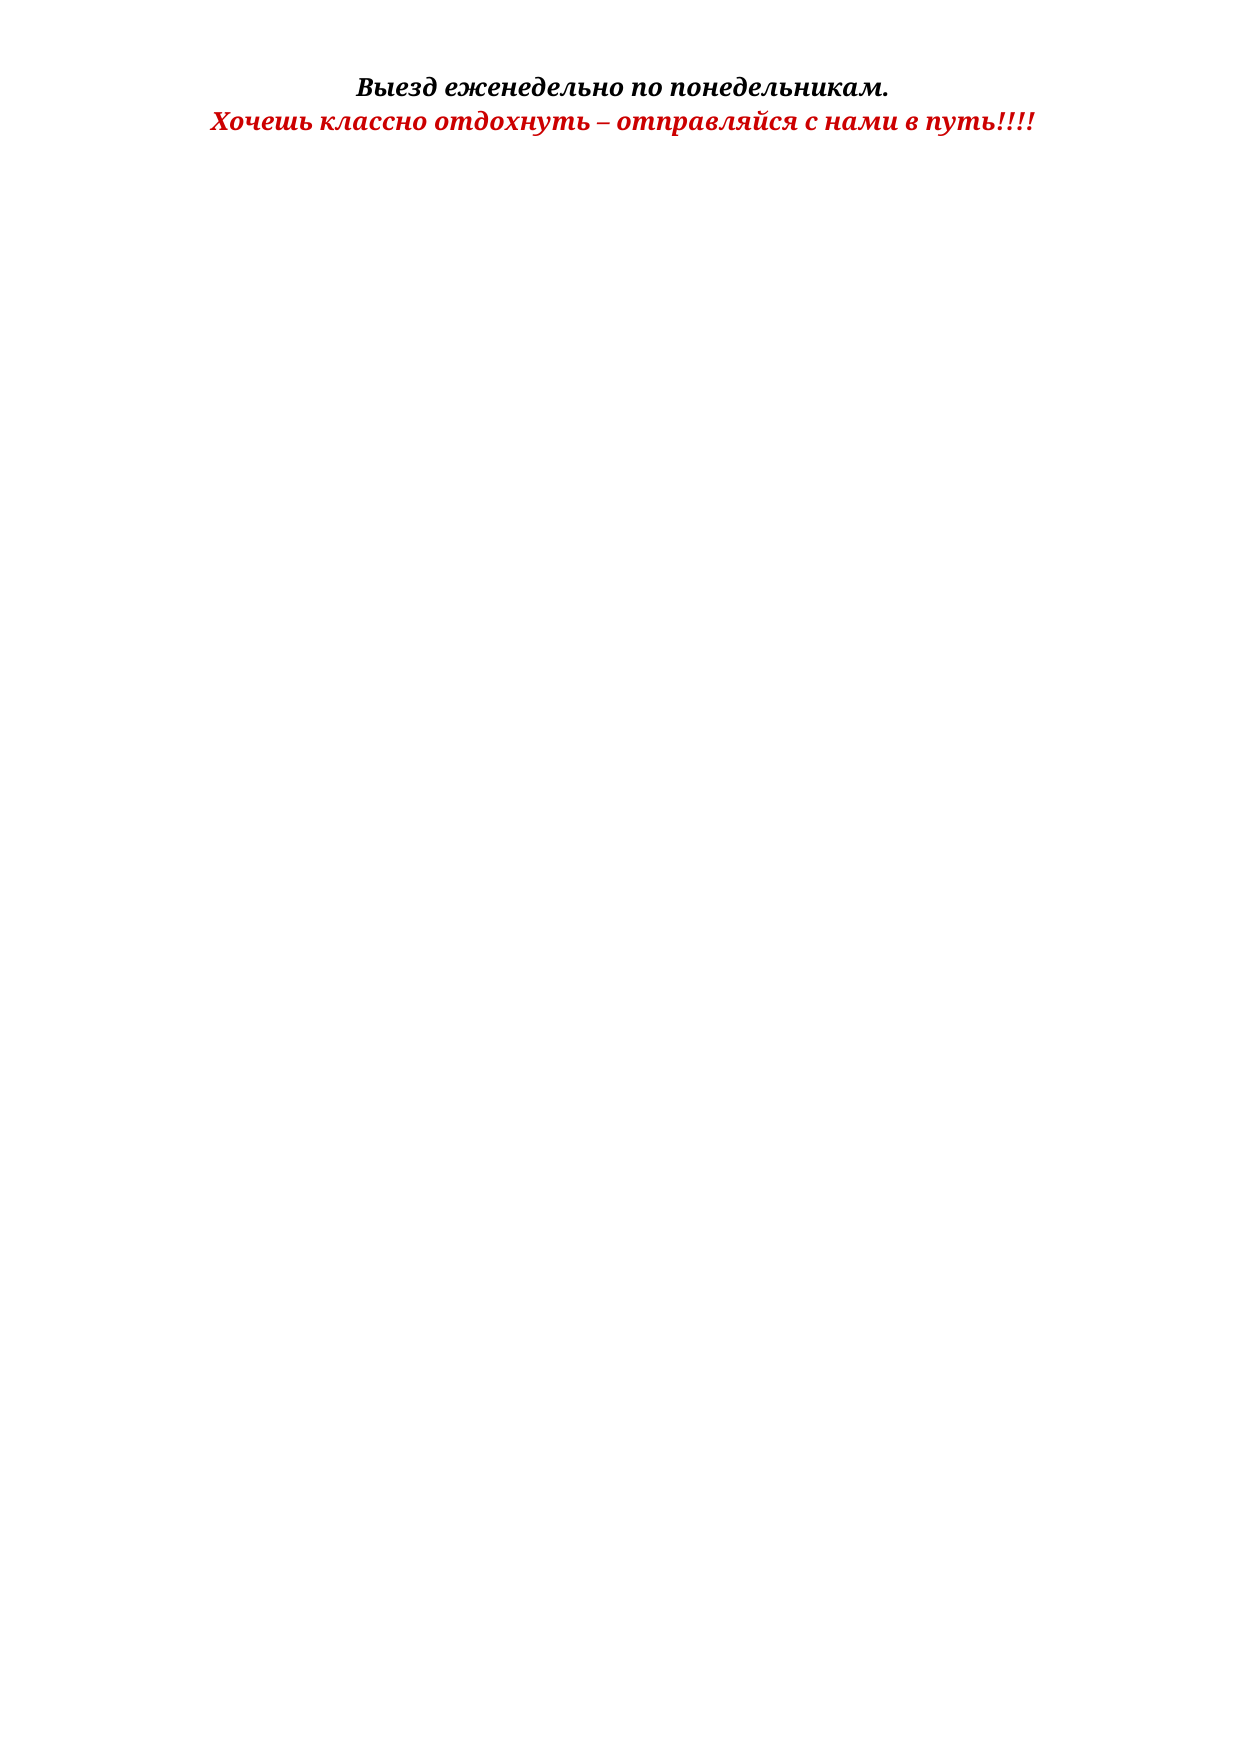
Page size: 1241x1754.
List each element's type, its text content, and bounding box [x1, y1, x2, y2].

text Выезд еженедельно по понедельникам. [47, 69, 1199, 103]
text Хочешь классно отдохнуть – отправляйся с нами в путь!!!! [47, 103, 1199, 138]
